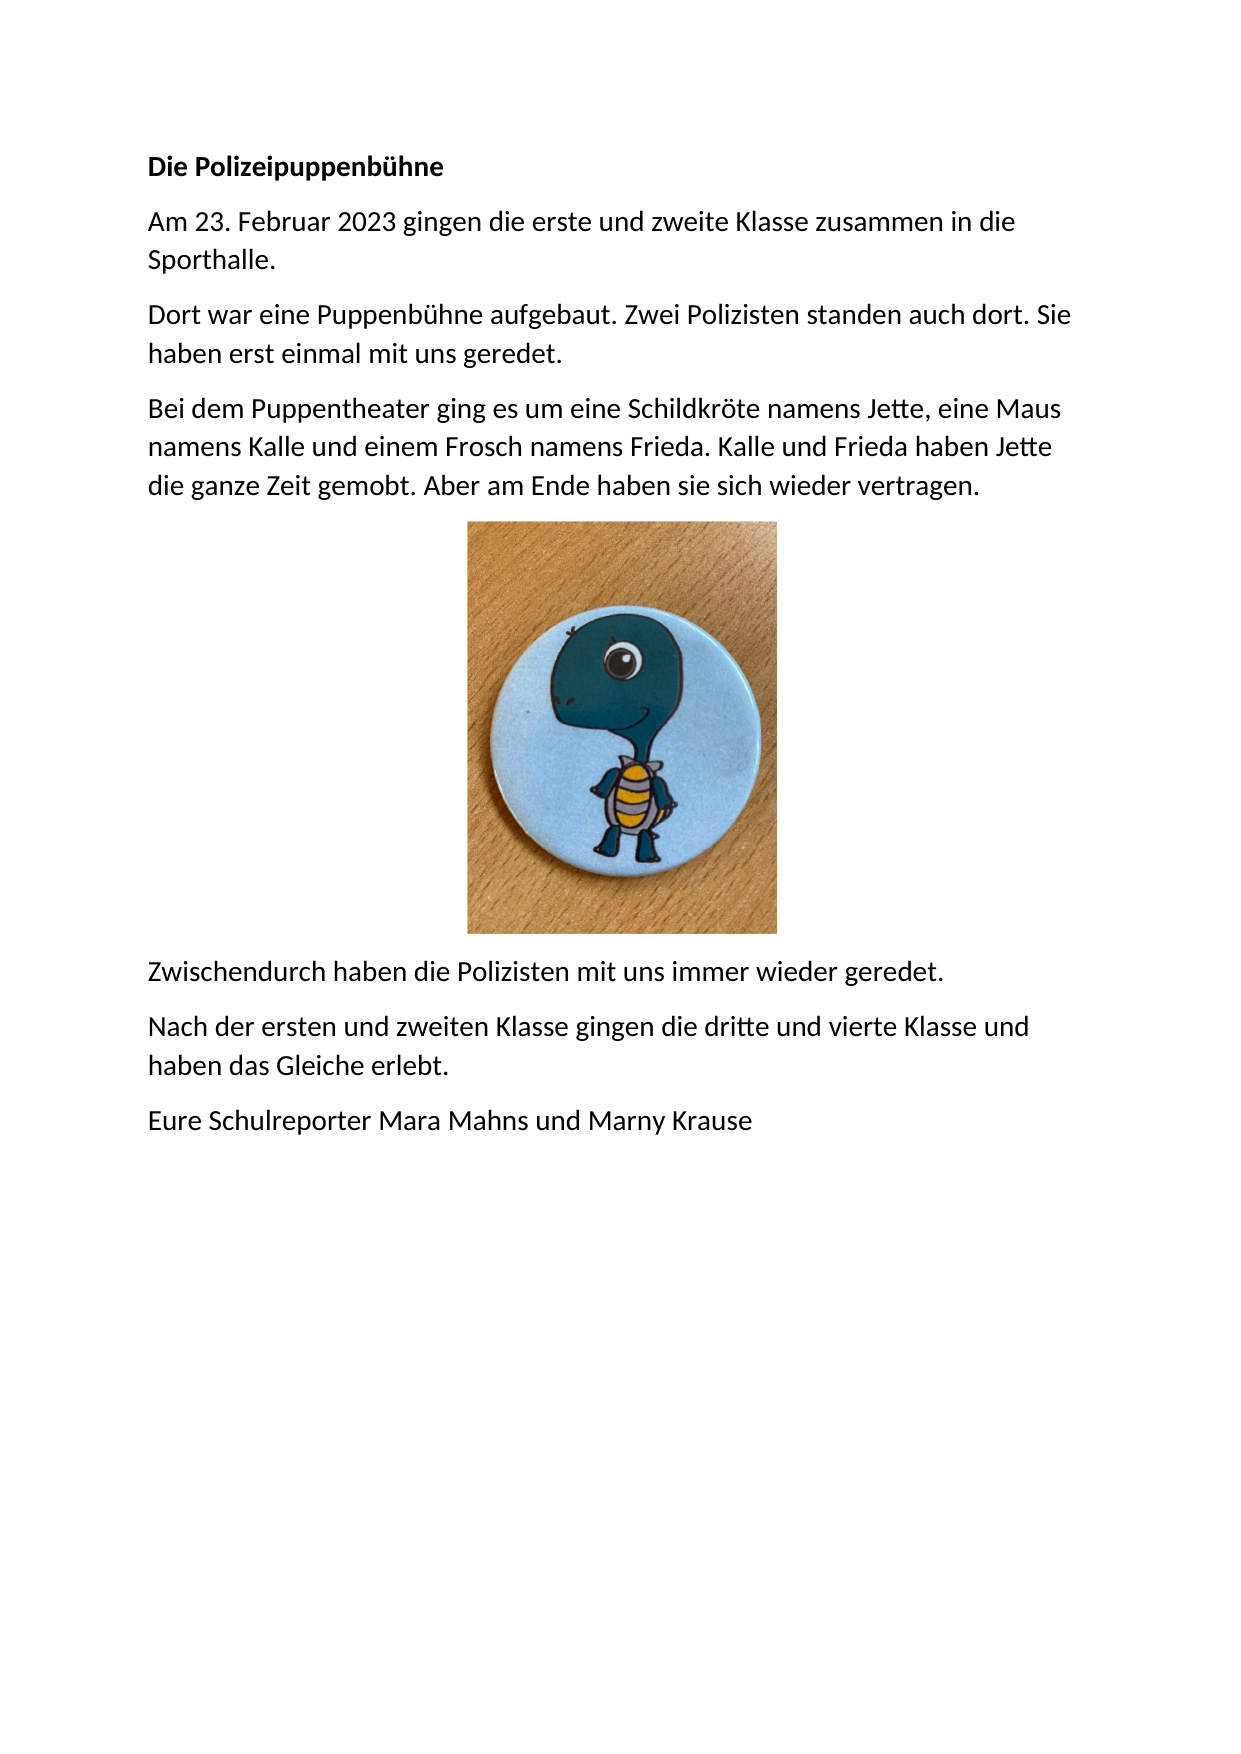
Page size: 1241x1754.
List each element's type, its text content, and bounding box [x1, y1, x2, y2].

text Dort war eine Puppenbühne aufgebaut. Zwei Polizisten standen auch dort. Sie haben erst einmal mit uns geredet. [148, 296, 1093, 370]
text Am 23. Februar 2023 gingen die erste und zweite Klasse zusammen in die Sporthalle. [148, 203, 1093, 277]
text Die Polizeipuppenbühne [148, 148, 1093, 183]
text Nach der ersten und zweiten Klasse gingen die dritte und vierte Klasse und haben das Gleiche erlebt. [148, 1008, 1093, 1082]
picture [468, 522, 777, 933]
text Eure Schulreporter Mara Mahns und Marny Krause [148, 1102, 1093, 1137]
text Bei dem Puppentheater ging es um eine Schildkröte namens Jette, eine Maus namens Kalle und einem Frosch namens Frieda. Kalle und Frieda haben Jette die ganze Zeit gemobt. Aber am Ende haben sie sich wieder vertragen. [148, 390, 1093, 502]
text Zwischendurch haben die Polizisten mit uns immer wieder geredet. [148, 953, 1093, 989]
